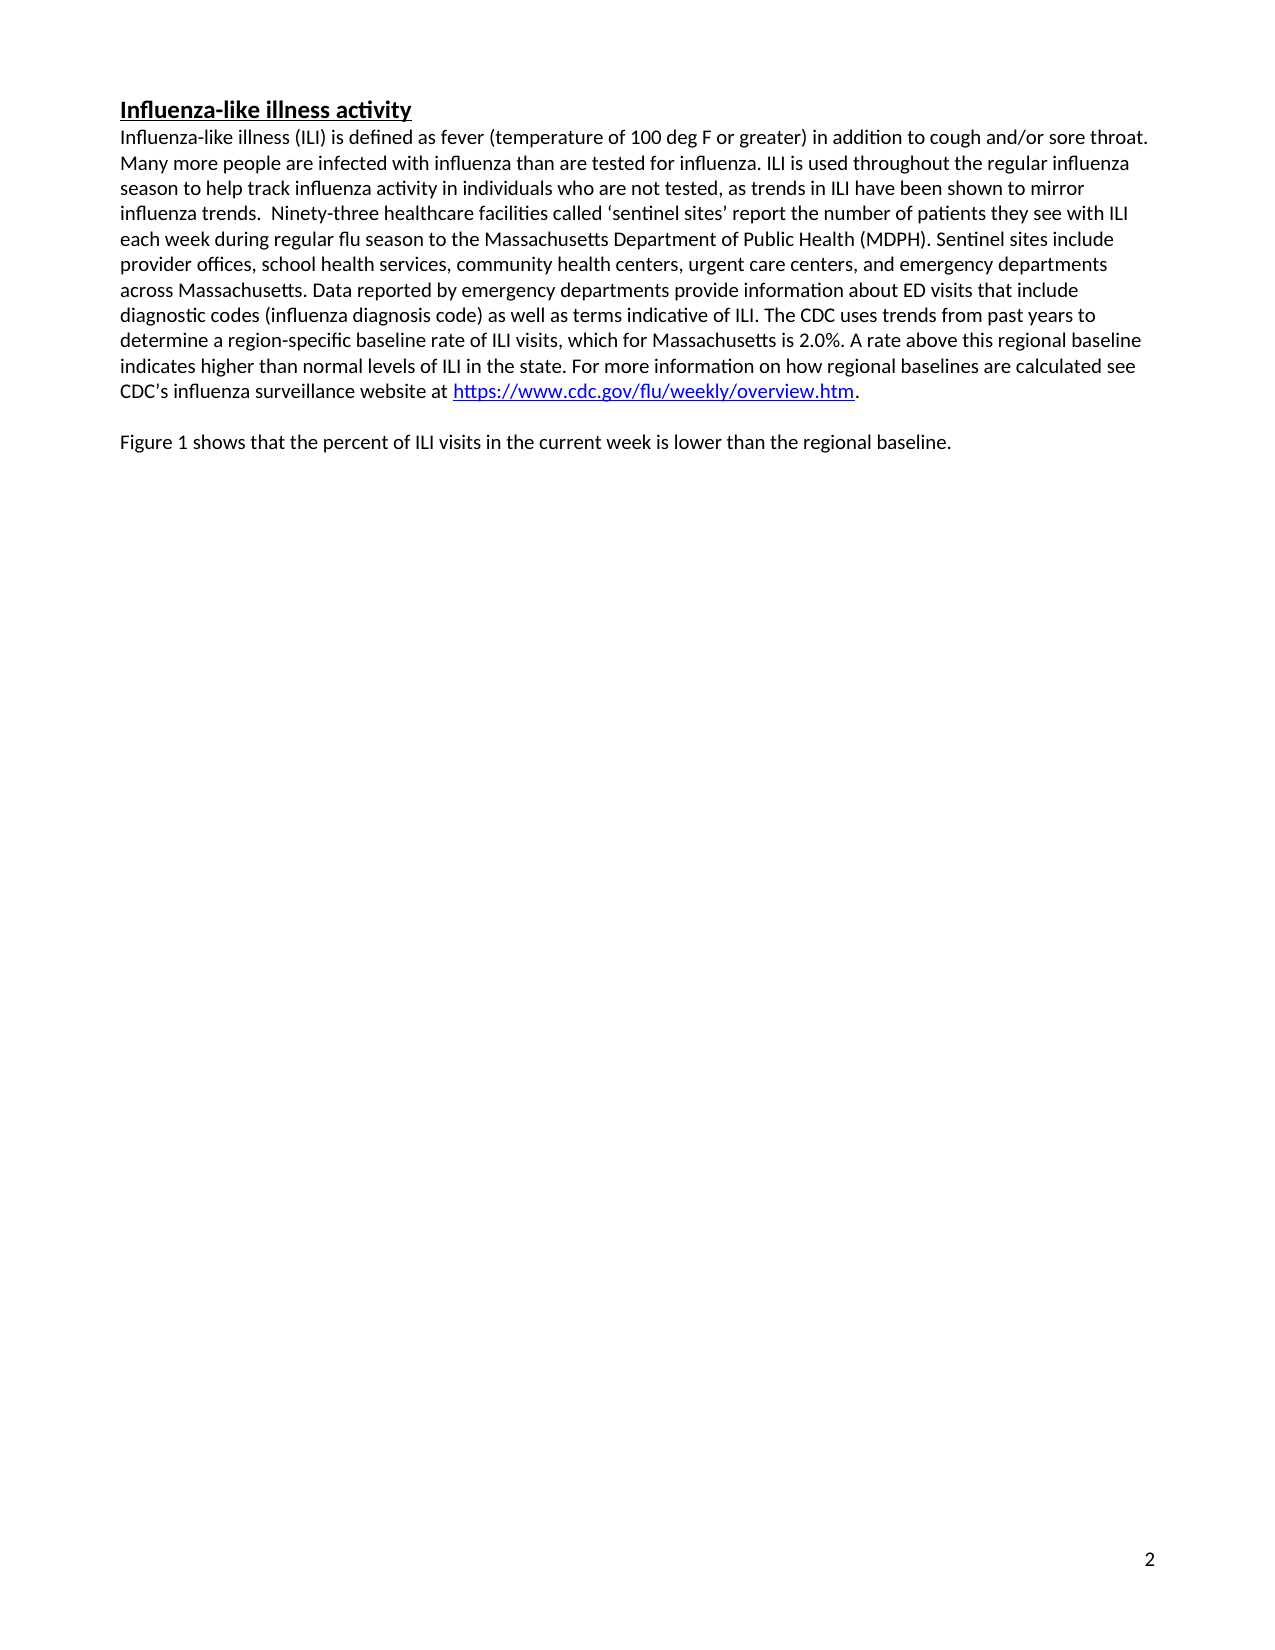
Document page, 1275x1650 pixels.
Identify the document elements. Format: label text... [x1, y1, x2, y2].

text Influenza-like illness (ILI) is defined as fever (temperature of 100 deg F or greater) in addition to cough and/or sore throat. Many more people are infected with influenza than are tested for influenza. ILI is used throughout the regular influenza season to help track influenza activity in individuals who are not tested, as trends in ILI have been shown to mirror influenza trends. Ninety-three healthcare facilities called ‘sentinel sites’ report the number of patients they see with ILI each week during regular flu season to the Massachusetts Department of Public Health (MDPH). Sentinel sites include provider offices, school health services, community health centers, urgent care centers, and emergency departments across Massachusetts. Data reported by emergency departments provide information about ED visits that include diagnostic codes (influenza diagnosis code) as well as terms indicative of ILI. The CDC uses trends from past years to determine a region-specific baseline rate of ILI visits, which for Massachusetts is 2.0%. A rate above this regional baseline indicates higher than normal levels of ILI in the state. For more information on how regional baselines are calculated see CDC’s influenza surveillance website at https://www.cdc.gov/flu/weekly/overview.htm. [120, 124, 1155, 404]
text Figure 1 shows that the percent of ILI visits in the current week is lower than the regional baseline. [120, 429, 1155, 455]
text Influenza-like illness activity [120, 94, 1155, 124]
